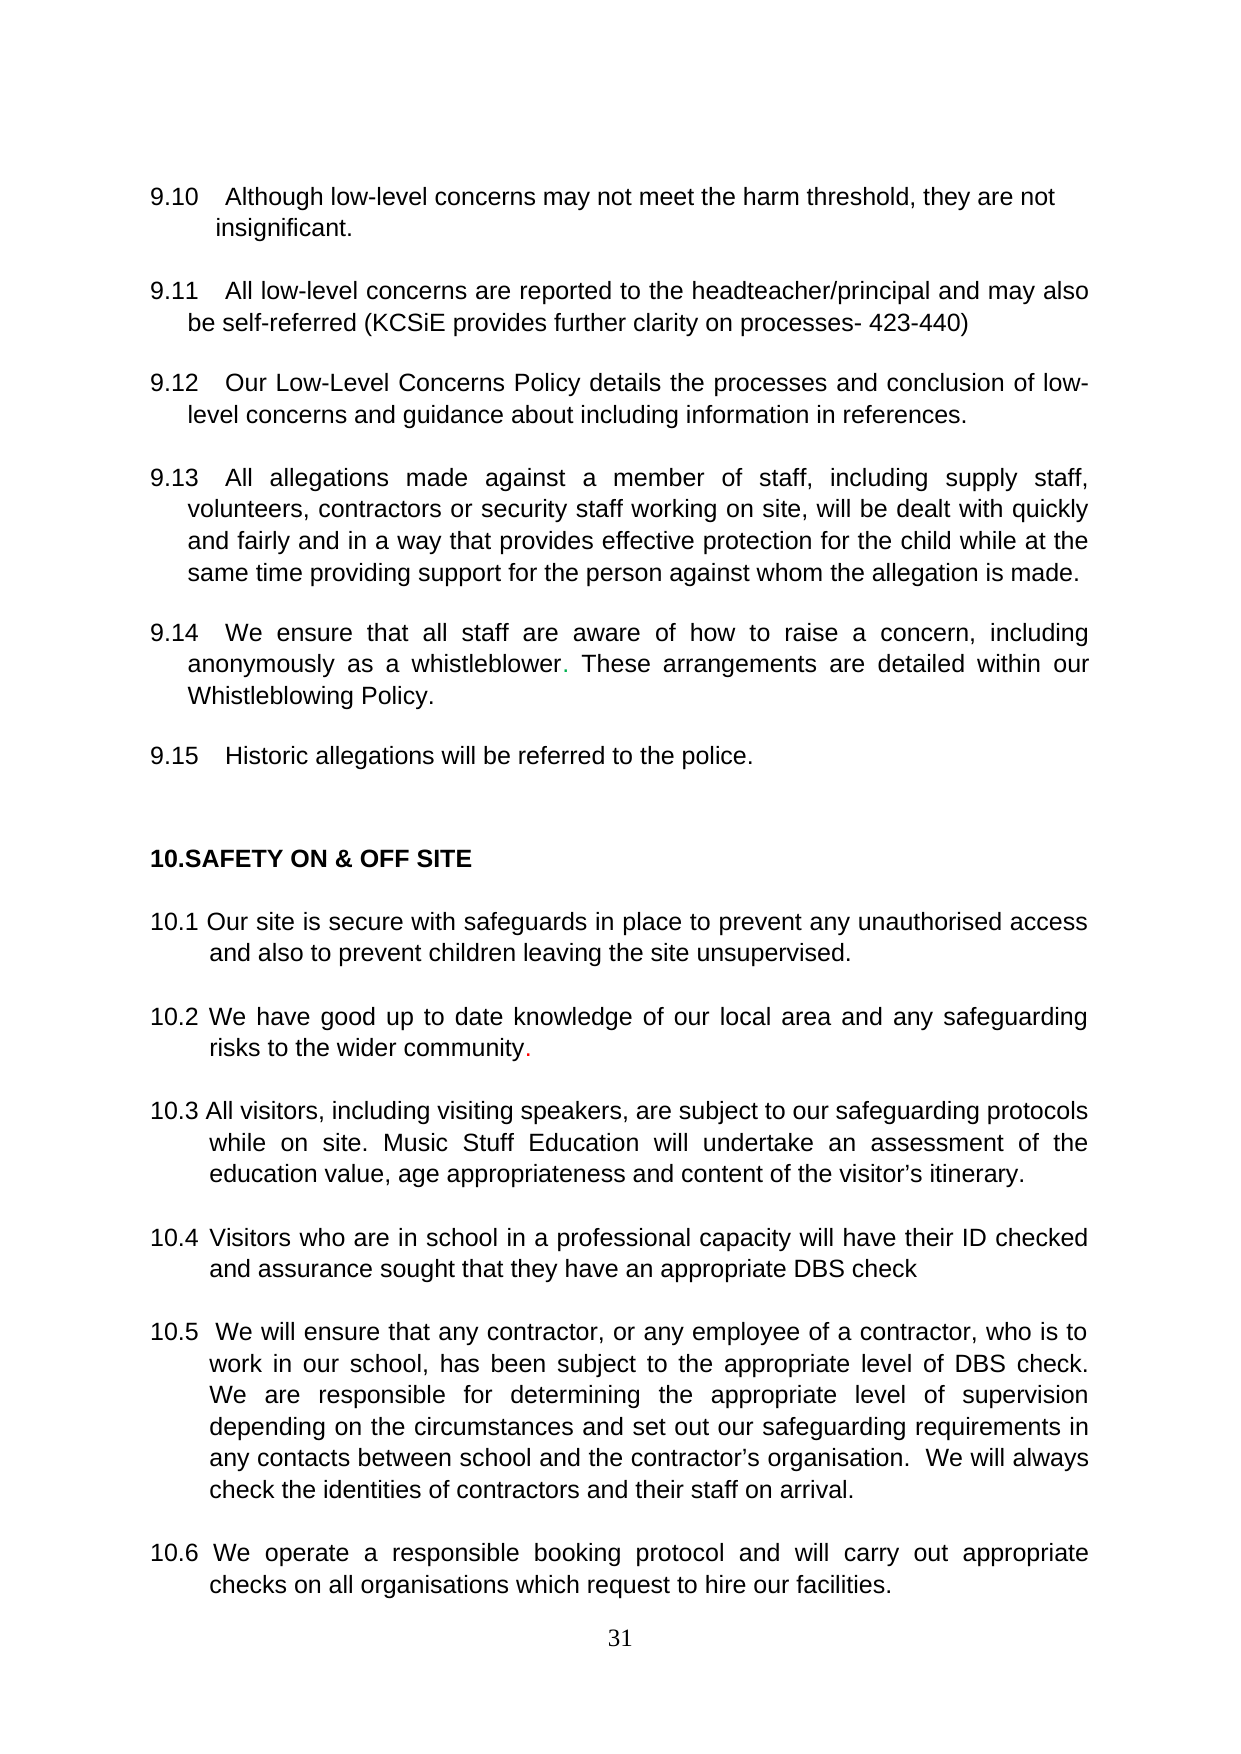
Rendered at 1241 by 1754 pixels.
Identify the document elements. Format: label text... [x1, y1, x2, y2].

text 10.1 Our site is secure with safeguards in place to prevent any unauthorised access and also to prevent children leaving the site unsupervised. [150, 907, 1090, 967]
list Although low-level concerns may not meet the harm threshold, they are not [150, 182, 1090, 210]
text 10.3 All visitors, including visiting speakers, are subject to our safeguarding protocols while on site. Music Stuff Education will undertake an assessment of the education value, age appropriateness and content of the visitor’s itinerary. [150, 1096, 1090, 1188]
list All low-level concerns are reported to the headteacher/principal and may also be self-referred (KCSiE provides further clarity on processes- 423-440) [150, 276, 1090, 337]
list Historic allegations will be referred to the police. [150, 741, 1090, 770]
text 10.SAFETY ON & OFF SITE [150, 844, 1090, 872]
text 10.2 We have good up to date knowledge of our local area and any safeguarding risks to the wider community. [150, 1002, 1090, 1062]
text 10.5 We will ensure that any contractor, or any employee of a contractor, who is to work in our school, has been subject to the appropriate level of DBS check. We are responsible for determining the appropriate level of supervision depending on the circumstances and set out our safeguarding requirements in any contacts between school and the contractor’s organisation. We will always check the identities of contractors and their staff on arrival. [150, 1317, 1090, 1504]
text insignificant. [187, 213, 1090, 242]
text 10.4 Visitors who are in school in a professional capacity will have their ID checked and assurance sought that they have an appropriate DBS check [150, 1222, 1090, 1283]
list Our Low-Level Concerns Policy details the processes and conclusion of low-level concerns and guidance about including information in references. [150, 368, 1090, 428]
list All allegations made against a member of staff, including supply staff, volunteers, contractors or security staff working on site, will be dealt with quickly and fairly and in a way that provides effective protection for the child while at the same time providing support for the person against whom the allegation is made. [150, 463, 1090, 586]
text 10.6 We operate a responsible booking protocol and will carry out appropriate checks on all organisations which request to hire our facilities. [150, 1538, 1090, 1598]
list We ensure that all staff are aware of how to raise a concern, including anonymously as a whistleblower. These arrangements are detailed within our Whistleblowing Policy. [150, 618, 1090, 710]
